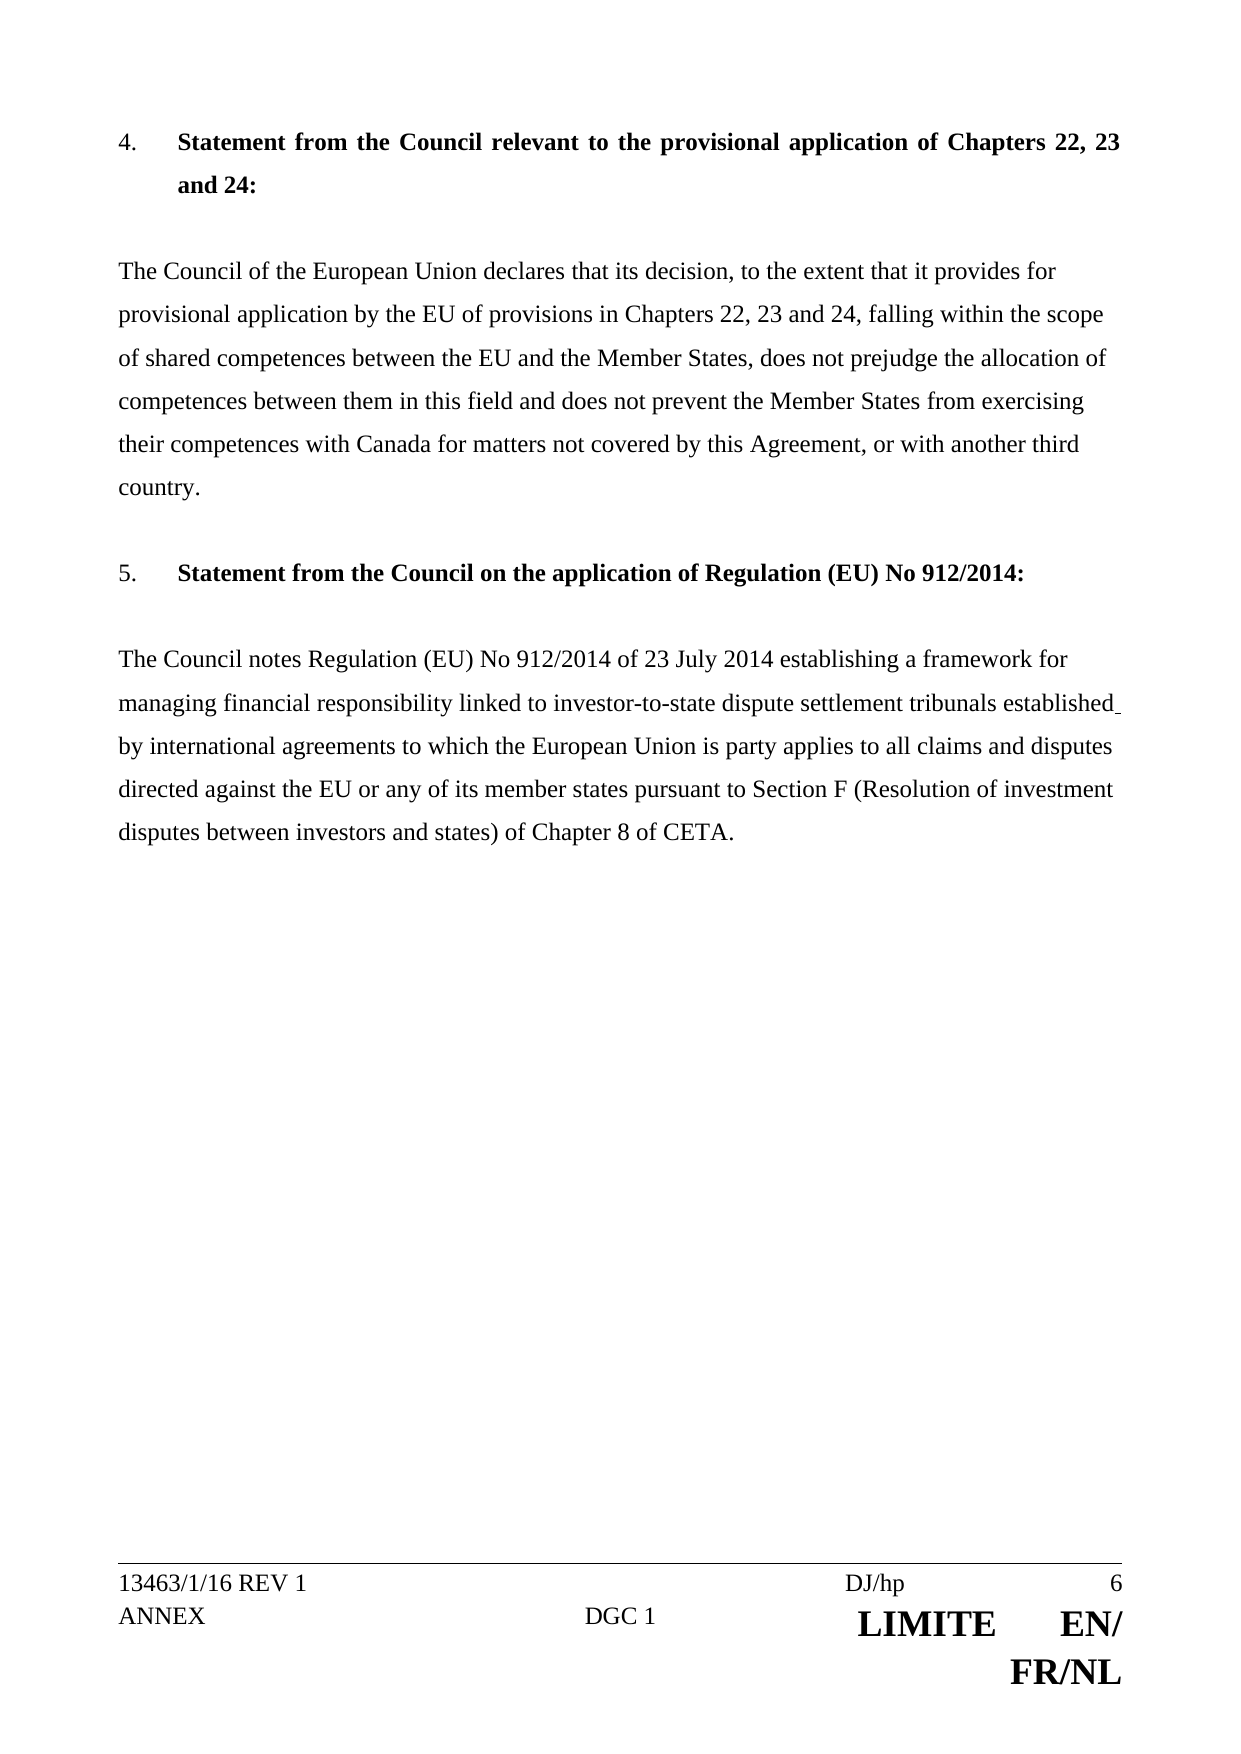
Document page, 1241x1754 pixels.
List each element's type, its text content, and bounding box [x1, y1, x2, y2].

list Statement from the Council on the application of Regulation (EU) No 912/2014: [118, 558, 1122, 587]
list Statement from the Council relevant to the provisional application of Chapters 22, 23 and 24: [118, 127, 1122, 199]
text The Council of the European Union declares that its decision, to the extent that it provides for provisional application by the EU of provisions in Chapters 22, 23 and 24, falling within the scope of shared competences between the EU and the Member States, does not prejudge the allocation of competences between them in this field and does not prevent the Member States from exercising their competences with Canada for matters not covered by this Agreement, or with another third country. [118, 256, 1122, 501]
text The Council notes Regulation (EU) No 912/2014 of 23 July 2014 establishing a framework for managing financial responsibility linked to investor-to-state dispute settlement tribunals established by international agreements to which the European Union is party applies to all claims and disputes directed against the EU or any of its member states pursuant to Section F (Resolution of investment disputes between investors and states) of Chapter 8 of CETA. [118, 644, 1122, 846]
